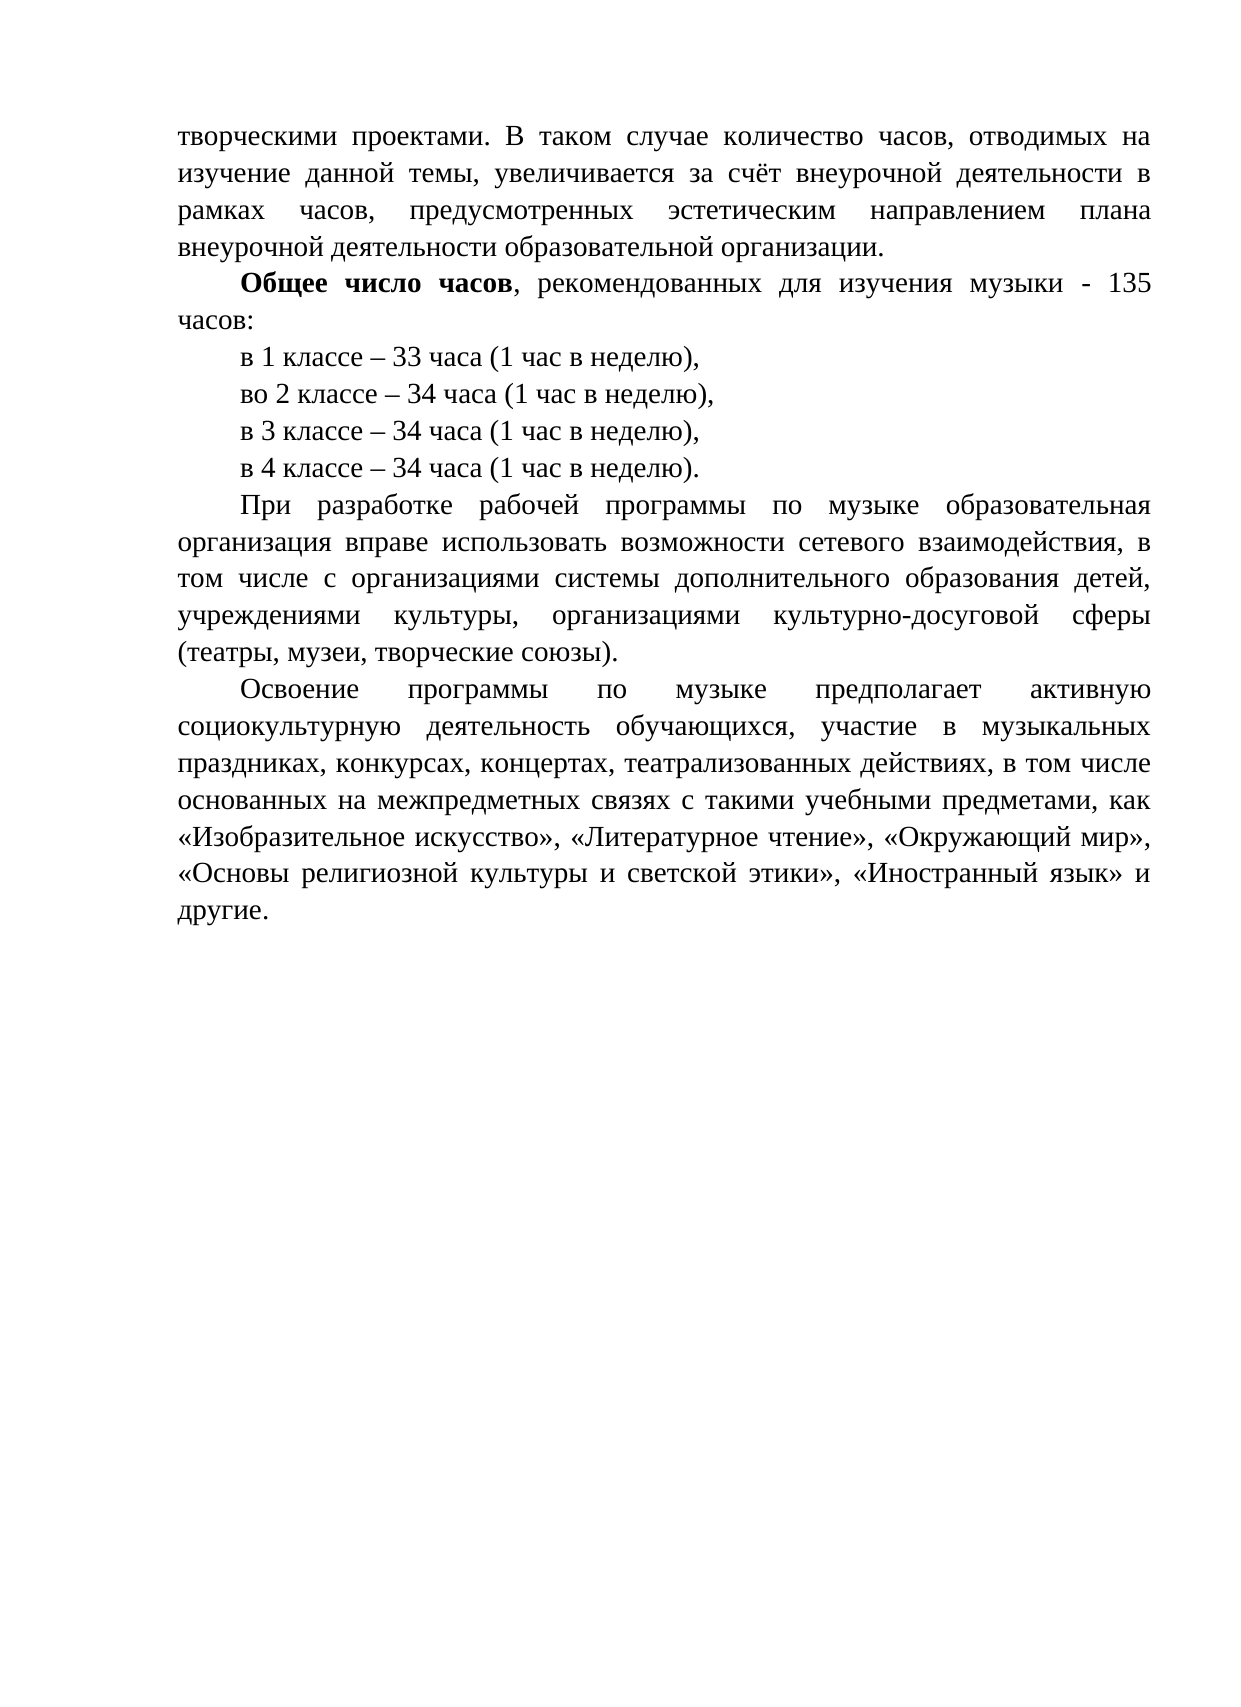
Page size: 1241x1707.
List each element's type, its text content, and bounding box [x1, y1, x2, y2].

text Общее число часов, рекомендованных для изучения музыки ‑ 135 часов: [177, 266, 1152, 336]
text Освоение программы по музыке предполагает активную социокультурную деятельность обучающихся, участие в музыкальных праздниках, конкурсах, концертах, театрализованных действиях, в том числе основанных на межпредметных связях с такими учебными предметами, как «Изобразительное искусство», «Литературное чтение», «Окружающий мир», «Основы религиозной культуры и светской этики», «Иностранный язык» и другие. [177, 671, 1152, 926]
text При разработке рабочей программы по музыке образовательная организация вправе использовать возможности сетевого взаимодействия, в том числе с организациями системы дополнительного образования детей, учреждениями культуры, организациями культурно-досуговой сферы (театры, музеи, творческие союзы). [177, 487, 1152, 668]
text в 4 классе – 34 часа (1 час в неделю). [177, 450, 1152, 483]
text во 2 классе – 34 часа (1 час в неделю), [177, 376, 1152, 410]
text в 3 классе – 34 часа (1 час в неделю), [177, 413, 1152, 447]
text в 1 классе – 33 часа (1 час в неделю), [177, 339, 1152, 373]
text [177, 118, 1152, 262]
